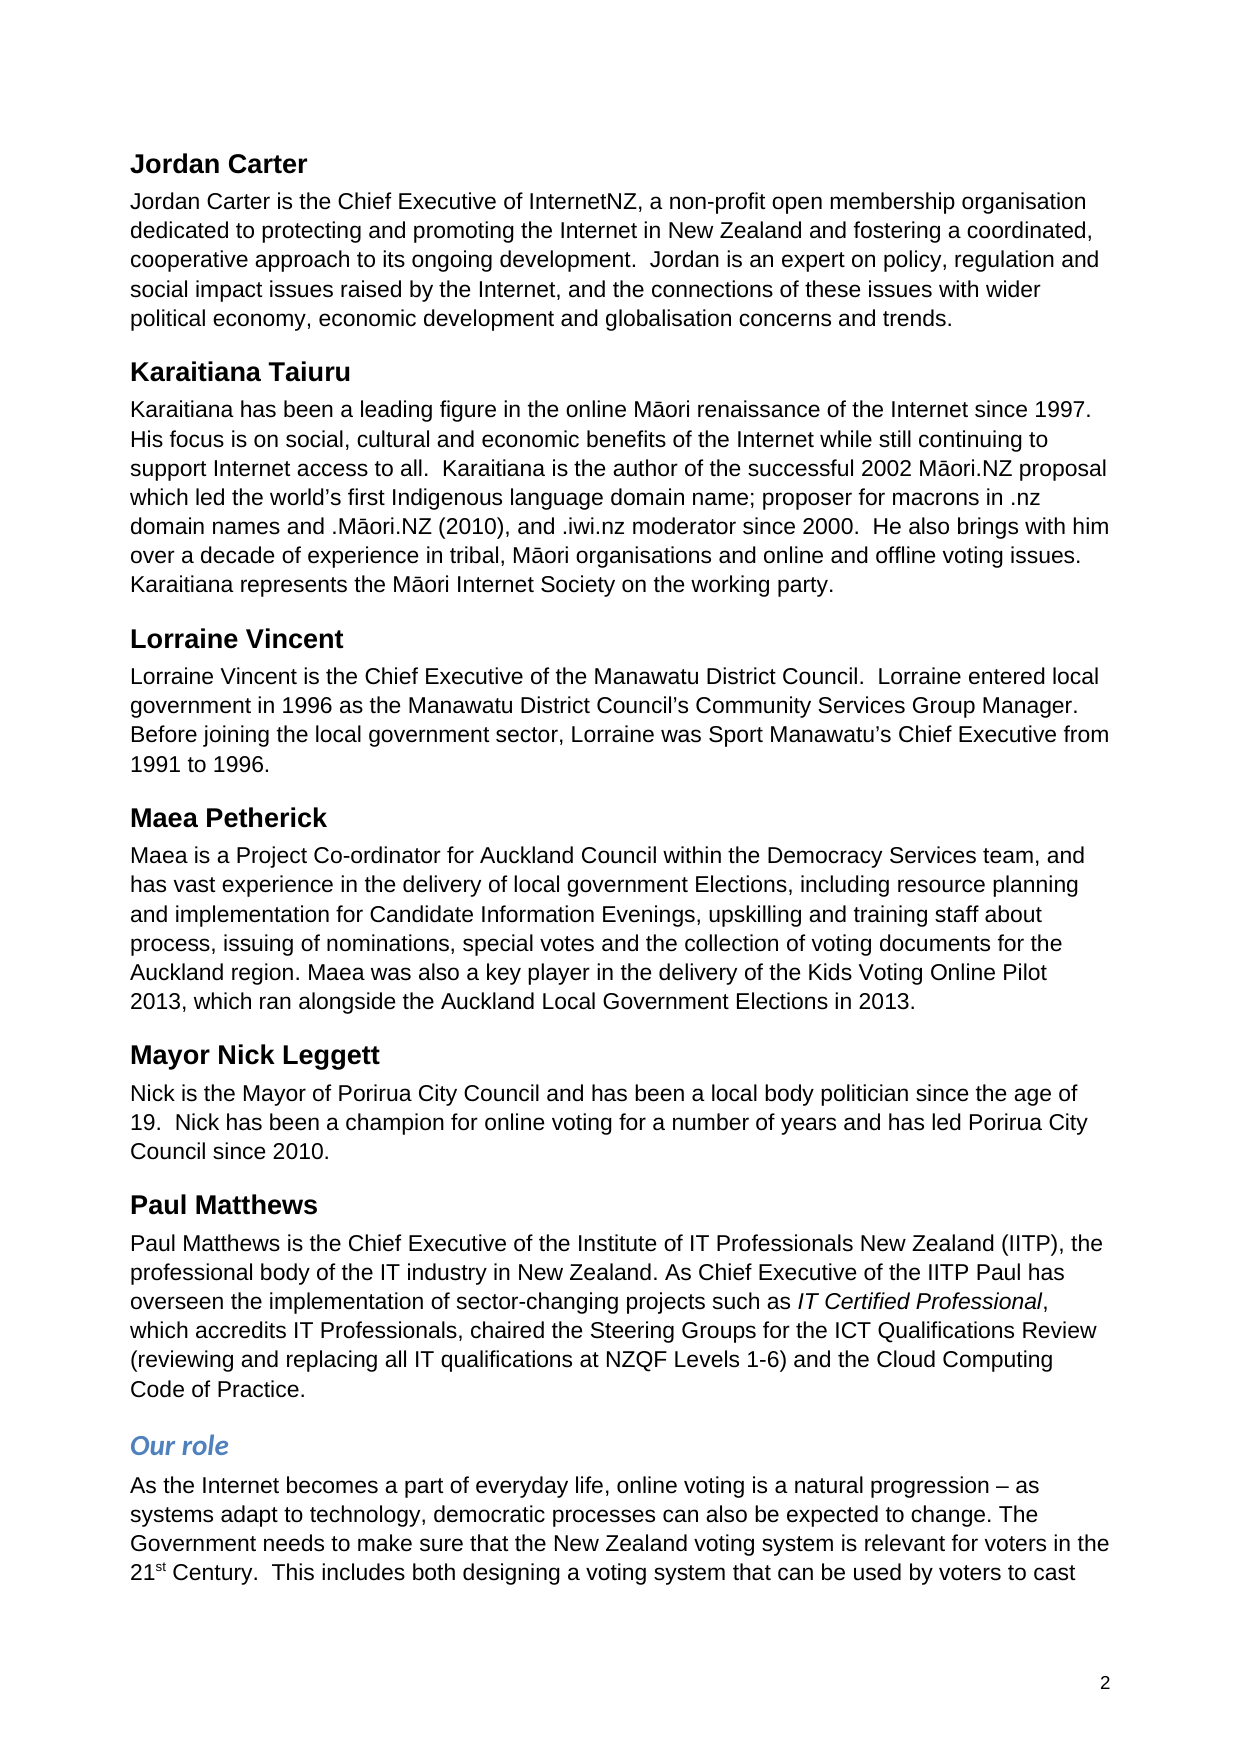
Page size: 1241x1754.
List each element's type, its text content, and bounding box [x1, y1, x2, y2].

subtitle Maea Petherick [130, 802, 1110, 833]
subtitle Paul Matthews [130, 1189, 1110, 1221]
subtitle Vincent [130, 623, 1110, 654]
text Karaitiana has been a leading figure in the online Māori renaissance of the Internet since 1997. His focus is on social, cultural and economic benefits of the Internet while still continuing to support Internet access to all. Karaitiana is the author of the successful 2002 Māori.NZ proposal which led the world’s first Indigenous language domain name; proposer for macrons in .nz domain names and .Māori.NZ (2010), and .iwi.nz moderator since 2000. He also brings with him over a decade of experience in tribal, Māori organisations and online and offline voting issues. Karaitiana represents the Māori Internet Society on the working party. [130, 393, 1110, 598]
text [130, 1469, 1110, 1585]
subtitle Karaitiana Taiuru [130, 356, 1110, 387]
subtitle Mayor Nick Leggett [130, 1039, 1110, 1071]
subtitle Jordan Carter [130, 148, 1110, 179]
text Maea is a Project Co-ordinator for Auckland Council within the Democracy Services team, and has vast experience in the delivery of local government Elections, including resource planning and implementation for Candidate Information Evenings, upskilling and training staff about process, issuing of nominations, special votes and the collection of voting documents for the Auckland region. Maea was also a key player in the delivery of the Kids Voting Online Pilot 2013, which ran alongside the Auckland Local Government Elections in 2013. [130, 839, 1110, 1014]
text Paul Matthews is the Chief Executive of the of Professionals New Zealand (IITP), the professional body of the IT industry in . As Chief Executive of the IITP Paul has overseen the implementation of sector-changing projects such as IT Certified Professional, which accredits IT Professionals, chaired the Steering Groups for the ICT Qualifications Review (reviewing and replacing all IT qualifications at NZQF Levels 1-6) and the Cloud Computing Code of Practice. [130, 1227, 1110, 1402]
text Lorraine Vincent is the Chief Executive of the Manawatu District Council. entered local government in 1996 as the Manawatu District Council’s Community Services Group Manager. Before joining the local government sector, was Sport Manawatu’s Chief Executive from 1991 to 1996. [130, 660, 1110, 777]
subtitle Our role [130, 1427, 1110, 1462]
text Jordan Carter is the Chief Executive of InternetNZ, a non-profit open membership organisation dedicated to protecting and promoting the Internet in and fostering a coordinated, cooperative approach to its ongoing development. is an expert on policy, regulation and social impact issues raised by the Internet, and the connections of these issues with wider political economy, economic development and globalisation concerns and trends. [130, 185, 1110, 331]
text Nick is the Mayor of Porirua City Council and has been a local body politician since the age of 19. Nick has been a champion for online voting for a number of years and has led Porirua City Council since 2010. [130, 1077, 1110, 1164]
